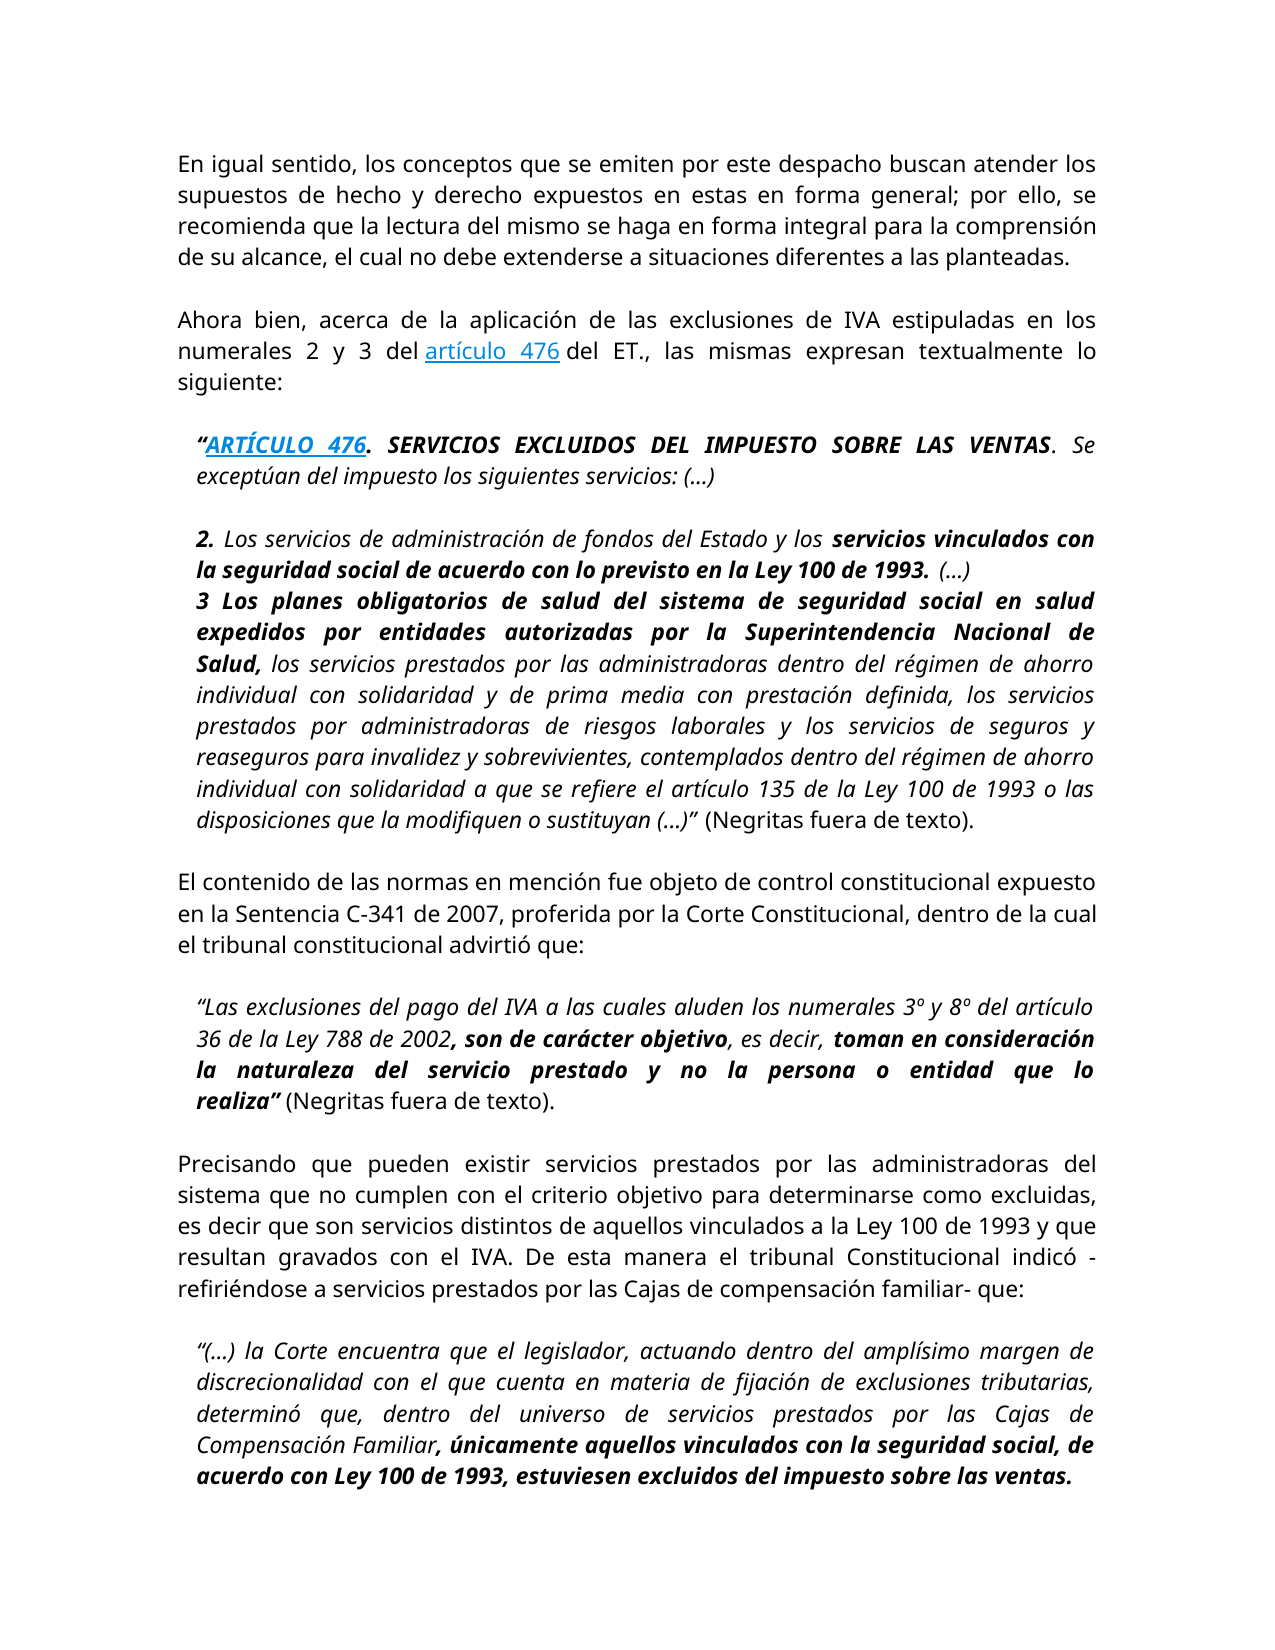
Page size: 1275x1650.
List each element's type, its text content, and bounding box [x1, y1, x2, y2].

text “(...) la Corte encuentra que el legislador, actuando dentro del amplísimo margen de discrecionalidad con el que cuenta en materia de fijación de exclusiones tributarias, determinó que, dentro del universo de servicios prestados por las Cajas de Compensación Familiar, únicamente aquellos vinculados con la seguridad social, de acuerdo con Ley 100 de 1993, estuviesen excluidos del impuesto sobre las ventas. [196, 1335, 1098, 1491]
text El contenido de las normas en mención fue objeto de control constitucional expuesto en la Sentencia C-341 de 2007, proferida por la Corte Constitucional, dentro de la cual el tribunal constitucional advirtió que: [177, 866, 1098, 960]
text 3 Los planes obligatorios de salud del sistema de seguridad social en salud expedidos por entidades autorizadas por la Superintendencia Nacional de Salud, los servicios prestados por las administradoras dentro del régimen de ahorro individual con solidaridad y de prima media con prestación definida, los servicios prestados por administradoras de riesgos laborales y los servicios de seguros y reaseguros para invalidez y sobrevivientes, contemplados dentro del régimen de ahorro individual con solidaridad a que se refiere el artículo 135 de la Ley 100 de 1993 o las disposiciones que la modifiquen o sustituyan (...)” (Negritas fuera de texto). [196, 585, 1098, 835]
text Precisando que pueden existir servicios prestados por las administradoras del sistema que no cumplen con el criterio objetivo para determinarse como excluidas, es decir que son servicios distintos de aquellos vinculados a la Ley 100 de 1993 y que resultan gravados con el IVA. De esta manera el tribunal Constitucional indicó -refiriéndose a servicios prestados por las Cajas de compensación familiar- que: [177, 1148, 1098, 1304]
text Ahora bien, acerca de la aplicación de las exclusiones de IVA estipuladas en los numerales 2 y 3 del artículo 476 del ET., las mismas expresan textualmente lo siguiente: [177, 304, 1098, 398]
text “ARTÍCULO 476. SERVICIOS EXCLUIDOS DEL IMPUESTO SOBRE LAS VENTAS. Se exceptúan del impuesto los siguientes servicios: (...) [196, 429, 1098, 491]
text En igual sentido, los conceptos que se emiten por este despacho buscan atender los supuestos de hecho y derecho expuestos en estas en forma general; por ello, se recomienda que la lectura del mismo se haga en forma integral para la comprensión de su alcance, el cual no debe extenderse a situaciones diferentes a las planteadas. [177, 148, 1098, 273]
text 2. Los servicios de administración de fondos del Estado y los servicios vinculados con la seguridad social de acuerdo con lo previsto en la Ley 100 de 1993. (...) [196, 523, 1098, 585]
text “Las exclusiones del pago del IVA a las cuales aluden los numerales 3º y 8º del artículo 36 de la Ley 788 de 2002, son de carácter objetivo, es decir, toman en consideración la naturaleza del servicio prestado y no la persona o entidad que lo realiza” (Negritas fuera de texto). [196, 991, 1098, 1116]
